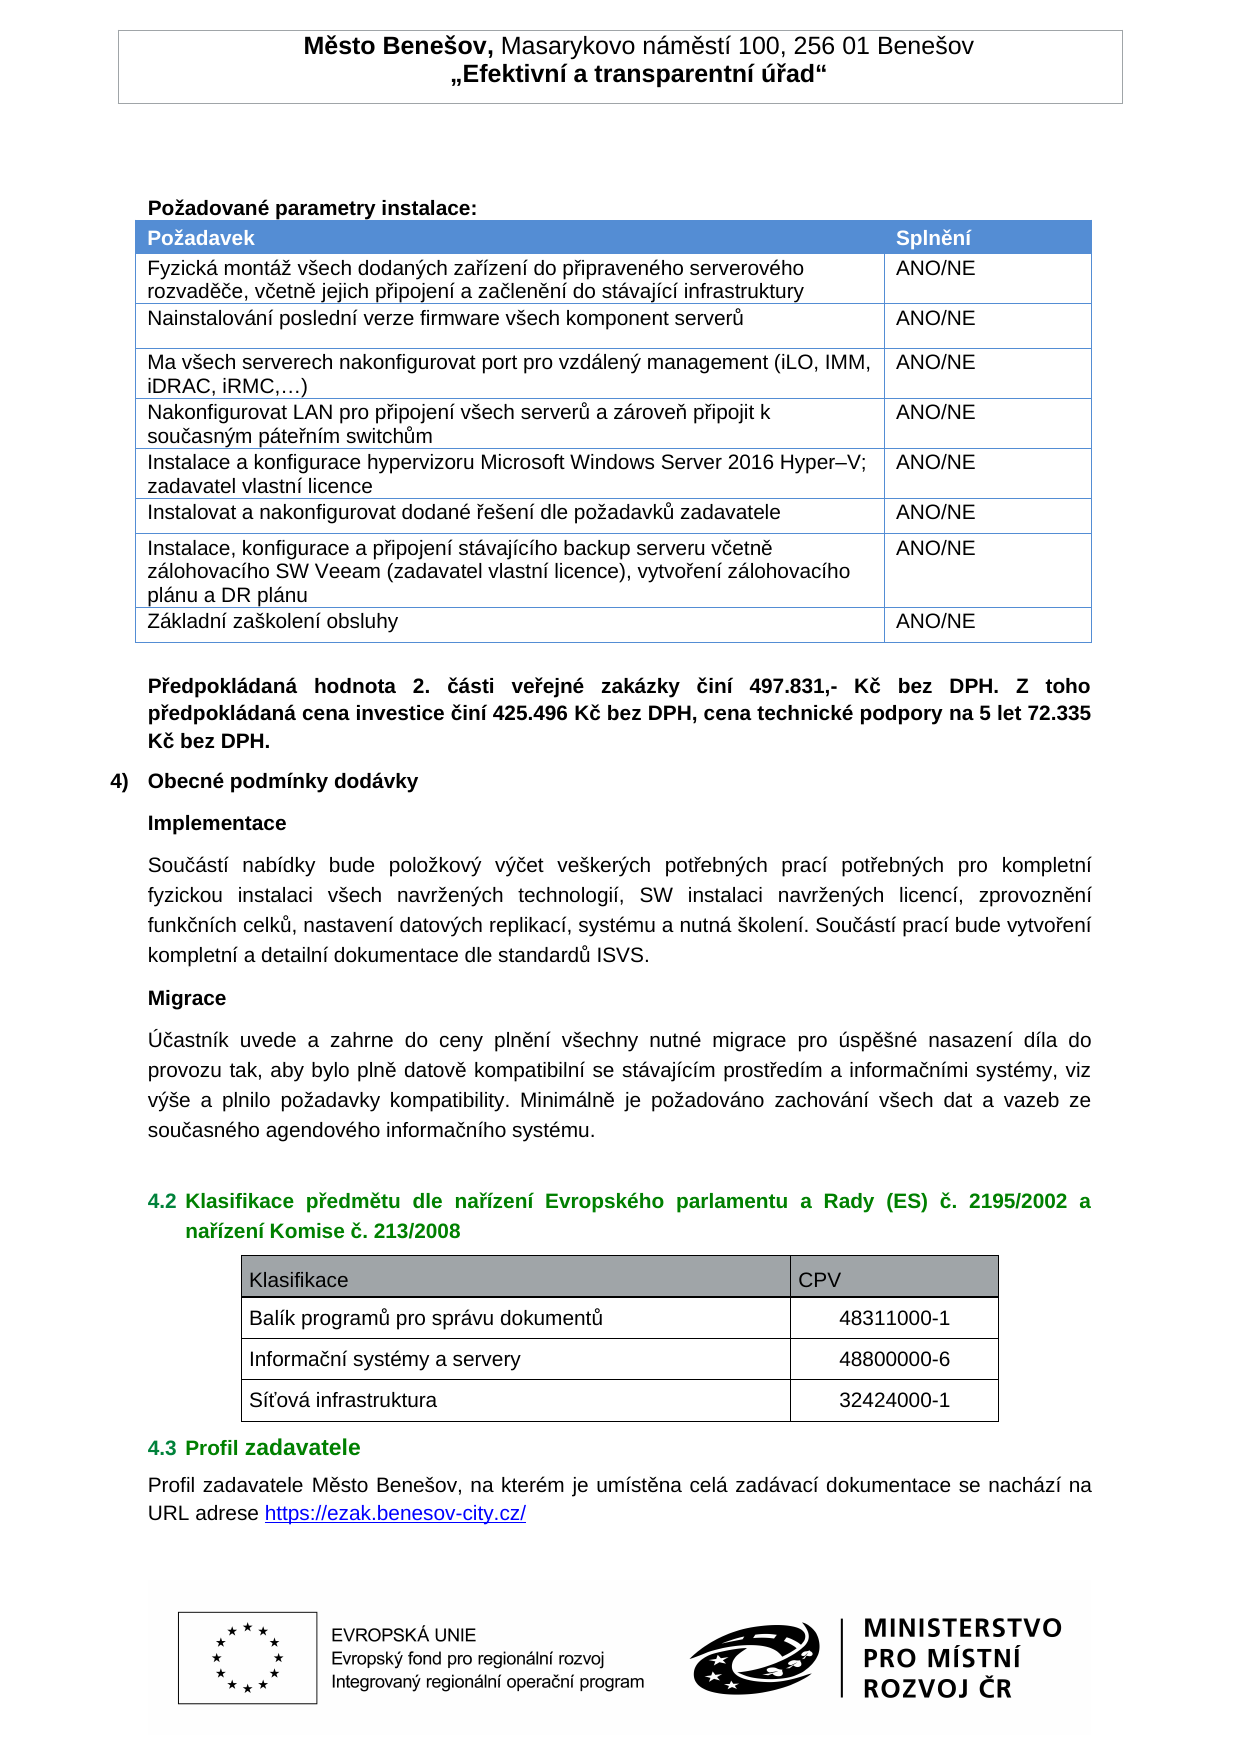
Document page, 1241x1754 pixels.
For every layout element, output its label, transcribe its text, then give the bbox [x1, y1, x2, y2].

text Požadované parametry instalace: [148, 196, 1093, 219]
table_cell Instalovat a nakonfigurovat dodané řešení dle požadavků zadavatele [136, 499, 884, 533]
table_cell ANO/NE [885, 534, 1091, 607]
text Migrace [148, 985, 1093, 1009]
text Předpokládaná hodnota 2. části veřejné zakázky činí 497.831,- Kč bez DPH. Z toho předpokládaná cena investice činí 425.496 Kč bez DPH, cena technické podpory na 5 let 72.335 Kč bez DPH. [148, 673, 1093, 752]
text Účastník uvede a zahrne do ceny plnění všechny nutné migrace pro úspěšné nasazení díla do provozu tak, aby bylo plně datově kompatibilní se stávajícím prostředím a informačními systémy, viz výše a plnilo požadavky kompatibility. Minimálně je požadováno zachování všech dat a vazeb ze současného agendového informačního systému. [148, 1028, 1093, 1141]
table_header Požadavek [136, 221, 884, 253]
subtitle Klasifikace předmětu dle nařízení Evropského parlamentu a Rady (ES) č. 2195/2002 a nařízení Komise č. 213/2008 [148, 1189, 1093, 1242]
picture [147, 1580, 1092, 1735]
table_cell Informační systémy a servery [242, 1339, 790, 1379]
table_cell Fyzická montáž všech dodaných zařízení do připraveného serverového rozvaděče, včetně jejich připojení a začlenění do stávající infrastruktury [136, 254, 884, 303]
table_cell ANO/NE [885, 349, 1091, 398]
table_cell Nakonfigurovat LAN pro připojení všech serverů a zároveň připojit k současným páteřním switchům [136, 399, 884, 448]
text Profil zadavatele Město Benešov, na kterém je umístěna celá zadávací dokumentace se nachází na URL adrese https://ezak.benesov-city.cz/ [148, 1473, 1093, 1525]
table_header CPV [791, 1256, 998, 1296]
table_cell ANO/NE [885, 304, 1091, 348]
table_cell Balík programů pro správu dokumentů [242, 1298, 790, 1338]
table_header Klasifikace [242, 1256, 790, 1296]
table_cell Síťová infrastruktura [242, 1380, 790, 1421]
table_cell ANO/NE [885, 608, 1091, 642]
subtitle Profil zadavatele [148, 1434, 1093, 1460]
table_cell 32424000-1 [791, 1380, 998, 1421]
table_cell Instalace a konfigurace hypervizoru Microsoft Windows Server 2016 Hyper–V; zadavatel vlastní licence [136, 449, 884, 498]
table_cell 48800000-6 [791, 1339, 998, 1379]
text Součástí nabídky bude položkový výčet veškerých potřebných prací potřebných pro kompletní fyzickou instalaci všech navržených technologií, SW instalaci navržených licencí, zprovoznění funkčních celků, nastavení datových replikací, systému a nutná školení. Součástí prací bude vytvoření kompletní a detailní dokumentace dle standardů ISVS. [148, 853, 1093, 967]
table_cell ANO/NE [885, 449, 1091, 498]
table_cell Ma všech serverech nakonfigurovat port pro vzdálený management (iLO, IMM, iDRAC, iRMC,…) [136, 349, 884, 398]
table_cell ANO/NE [885, 254, 1091, 303]
table_header Splnění [885, 221, 1091, 253]
list Obecné podmínky dodávky [110, 768, 1093, 792]
text Implementace [148, 811, 1093, 835]
table_cell 48311000-1 [791, 1298, 998, 1338]
table_cell Nainstalování poslední verze firmware všech komponent serverů [136, 304, 884, 348]
table_cell Instalace, konfigurace a připojení stávajícího backup serveru včetně zálohovacího SW Veeam (zadavatel vlastní licence), vytvoření zálohovacího plánu a DR plánu [136, 534, 884, 607]
table_cell ANO/NE [885, 399, 1091, 448]
table_cell ANO/NE [885, 499, 1091, 533]
table_cell Základní zaškolení obsluhy [136, 608, 884, 642]
